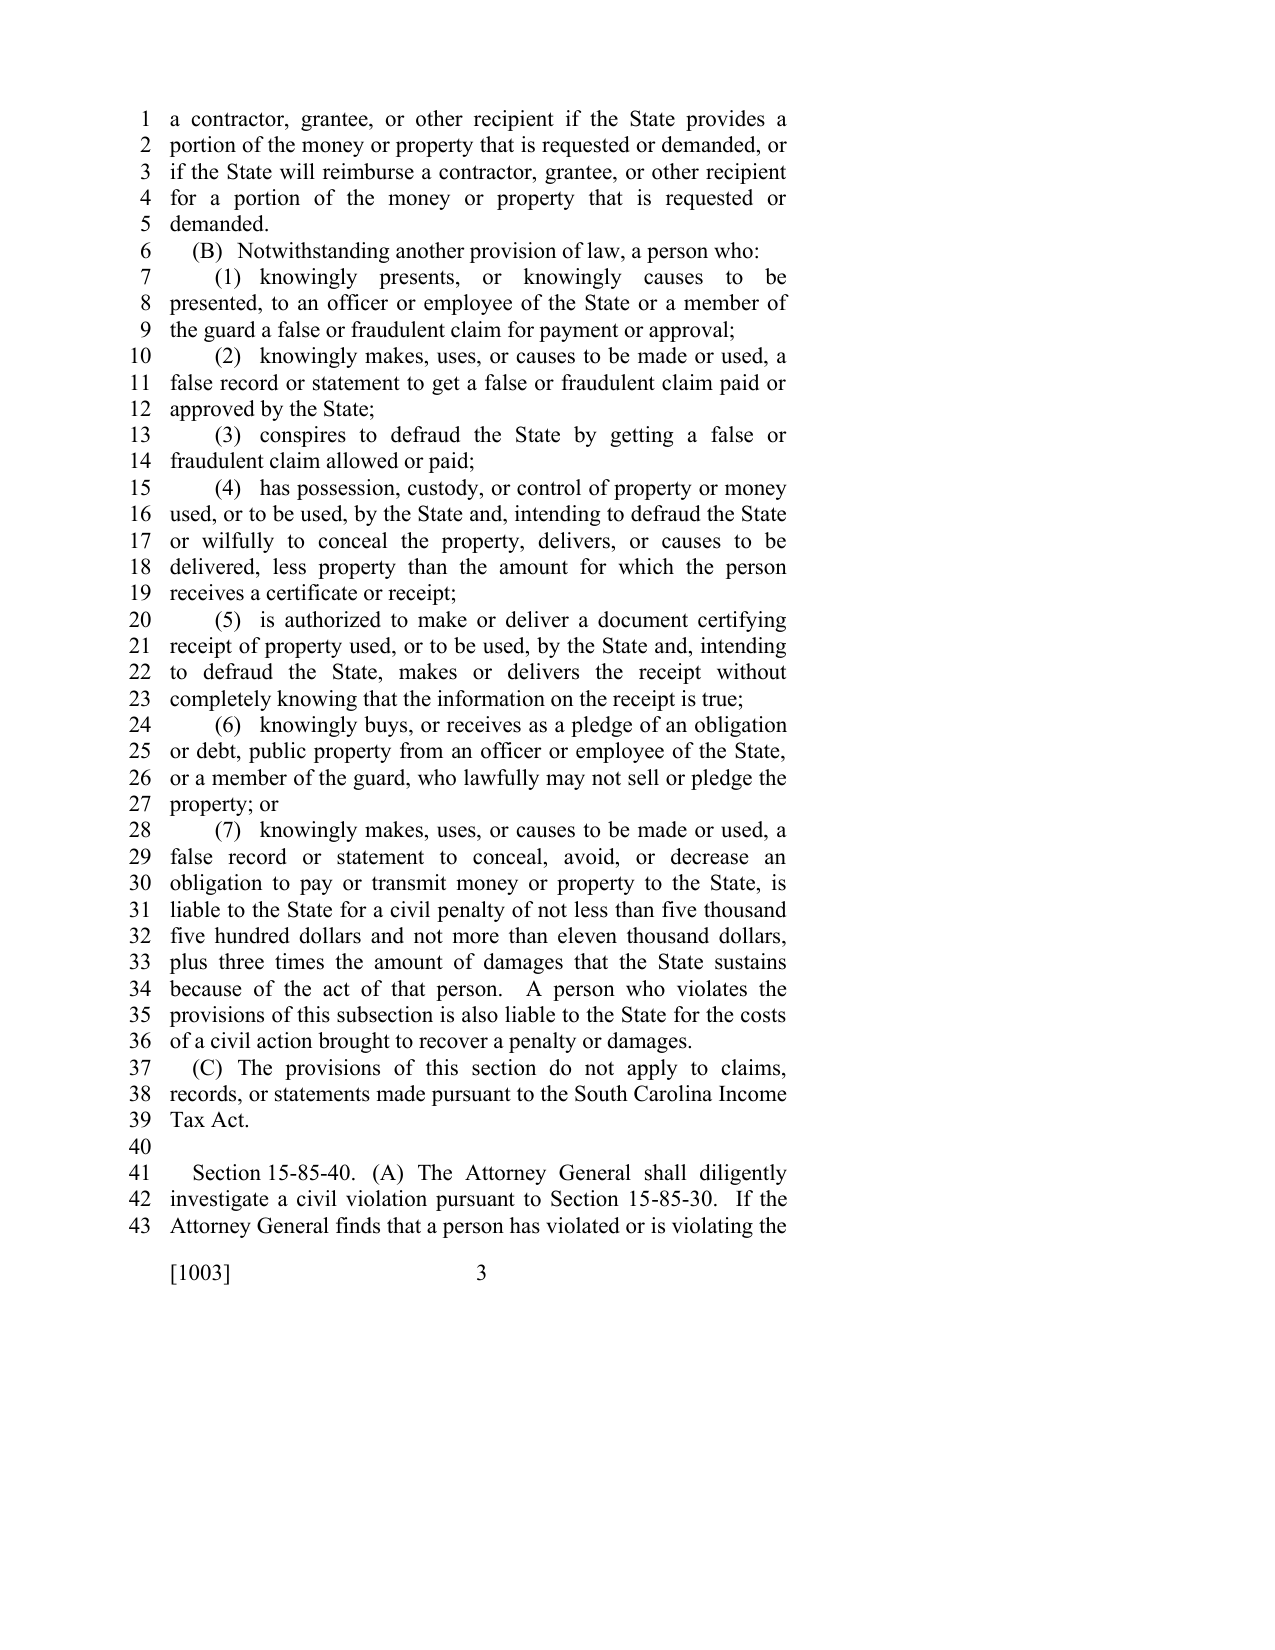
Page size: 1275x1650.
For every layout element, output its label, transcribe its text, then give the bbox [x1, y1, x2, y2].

text (7) knowingly makes, uses, or causes to be made or used, a false record or statement to conceal, avoid, or decrease an obligation to pay or transmit money or property to the State, is liable to the State for a civil penalty of not less than five thousand five hundred dollars and not more than eleven thousand dollars, plus three times the amount of damages that the State sustains because of the act of that person. A person who violates the provisions of this subsection is also liable to the State for the costs of a civil action brought to recover a penalty or damages. [169, 817, 787, 1054]
text (3) conspires to defraud the State by getting a false or fraudulent claim allowed or paid; [169, 421, 787, 474]
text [169, 105, 787, 237]
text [169, 1159, 787, 1238]
text (2) knowingly makes, uses, or causes to be made or used, a false record or statement to get a false or fraudulent claim paid or approved by the State; [169, 342, 787, 421]
text (6) knowingly buys, or receives as a pledge of an obligation or debt, public property from an officer or employee of the State, or a member of the guard, who lawfully may not sell or pledge the property; or [169, 711, 787, 817]
text (1) knowingly presents, or knowingly causes to be presented, to an officer or employee of the State or a member of the guard a false or fraudulent claim for payment or approval; [169, 263, 787, 342]
text (C) The provisions of this section do not apply to claims, records, or statements made pursuant to the South Carolina Income Tax Act. [169, 1054, 787, 1133]
text (4) has possession, custody, or control of property or money used, or to be used, by the State and, intending to defraud the State or wilfully to conceal the property, delivers, or causes to be delivered, less property than the amount for which the person receives a certificate or receipt; [169, 474, 787, 606]
text (B) Notwithstanding another provision of law, a person who: [169, 237, 787, 263]
text (5) is authorized to make or deliver a document certifying receipt of property used, or to be used, by the State and, intending to defraud the State, makes or delivers the receipt without completely knowing that the information on the receipt is true; [169, 606, 787, 711]
